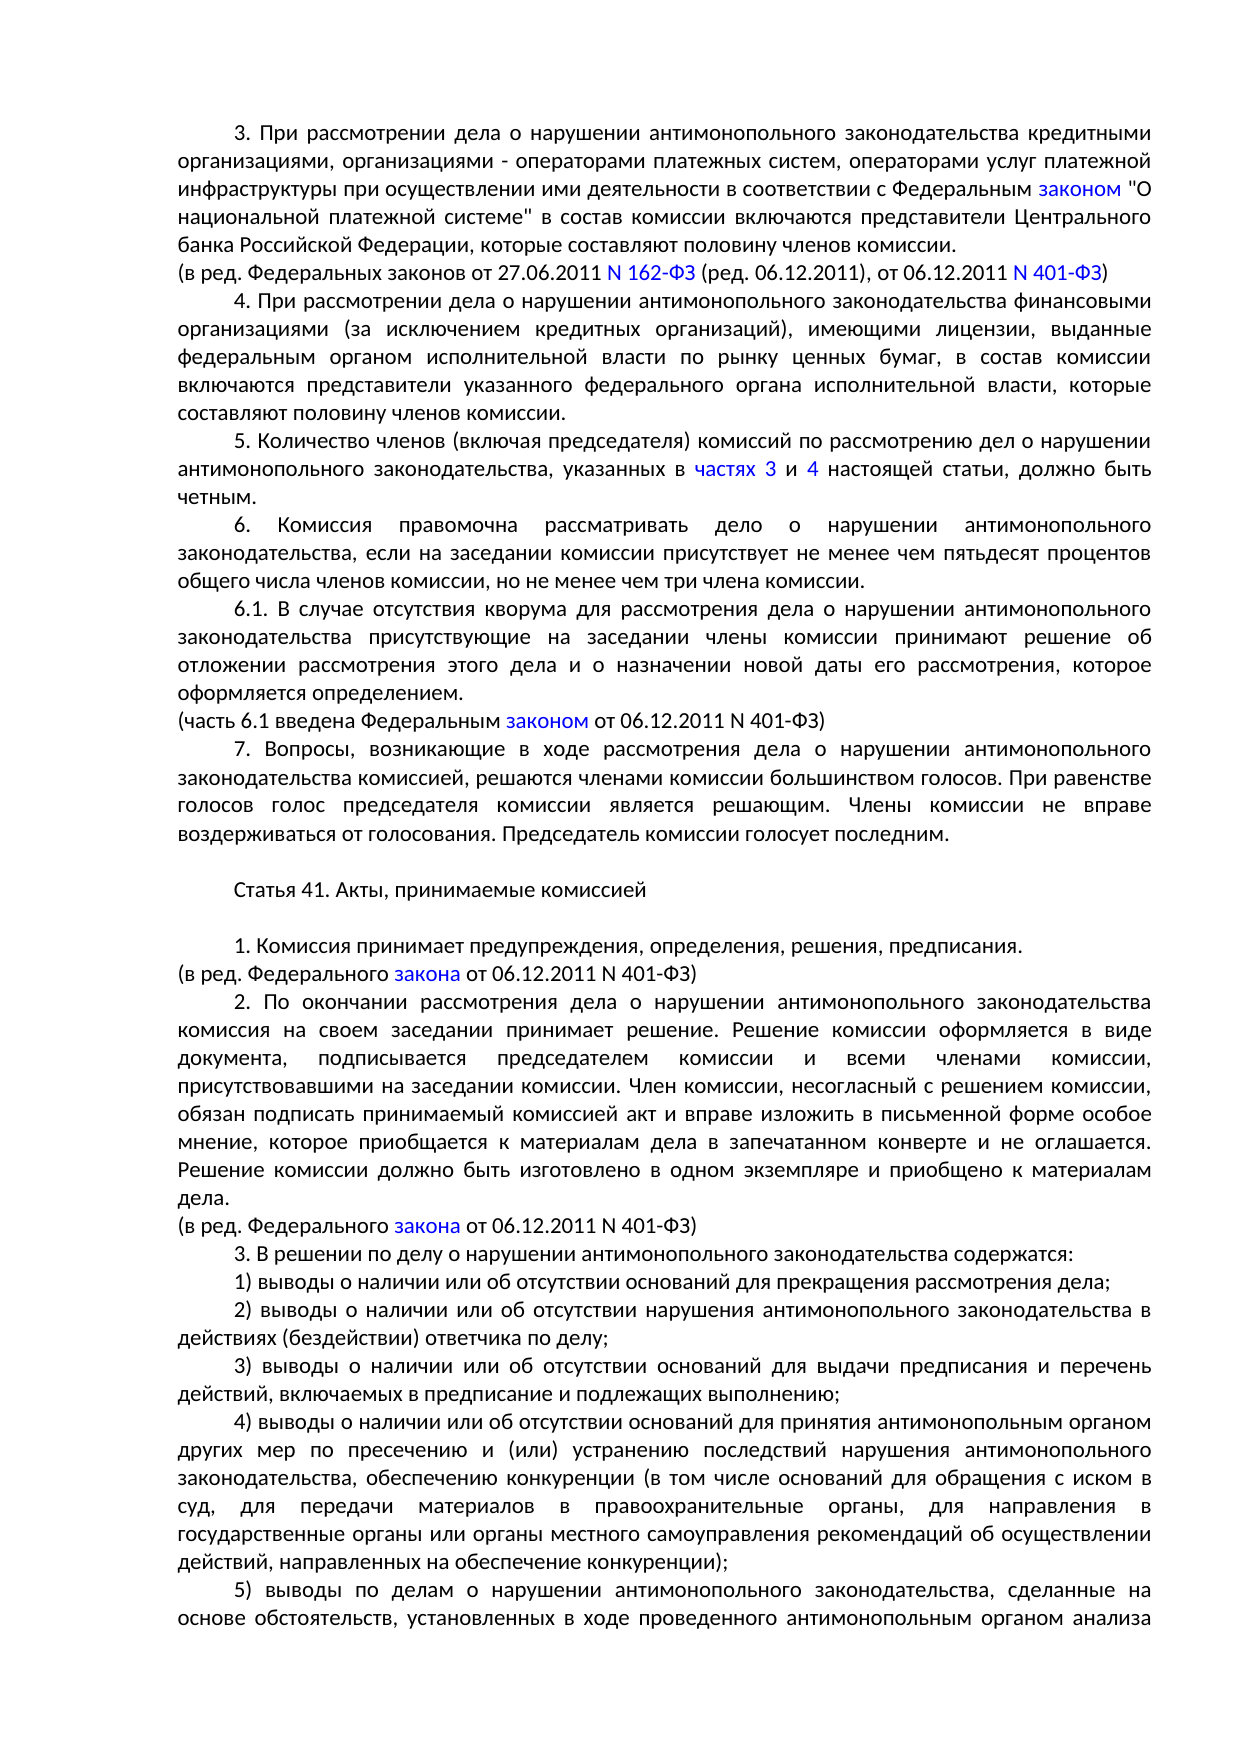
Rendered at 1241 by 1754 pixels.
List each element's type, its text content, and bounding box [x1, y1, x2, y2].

text 7. Вопросы, возникающие в ходе рассмотрения дела о нарушении антимонопольного законодательства комиссией, решаются членами комиссии большинством голосов. При равенстве голосов голос председателя комиссии является решающим. Члены комиссии не вправе воздерживаться от голосования. Председатель комиссии голосует последним. [177, 734, 1152, 847]
text 2) выводы о наличии или об отсутствии нарушения антимонопольного законодательства в действиях (бездействии) ответчика по делу; [177, 1295, 1152, 1351]
text 5. Количество членов (включая председателя) комиссий по рассмотрению дел о нарушении антимонопольного законодательства, указанных в частях 3 и 4 настоящей статьи, должно быть четным. [177, 426, 1152, 510]
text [177, 1575, 1152, 1631]
text 2. По окончании рассмотрения дела о нарушении антимонопольного законодательства комиссия на своем заседании принимает решение. Решение комиссии оформляется в виде документа, подписывается председателем комиссии и всеми членами комиссии, присутствовавшими на заседании комиссии. Член комиссии, несогласный с решением комиссии, обязан подписать принимаемый комиссией акт и вправе изложить в письменной форме особое мнение, которое приобщается к материалам дела в запечатанном конверте и не оглашается. Решение комиссии должно быть изготовлено в одном экземпляре и приобщено к материалам дела. [177, 987, 1152, 1211]
text 1) выводы о наличии или об отсутствии оснований для прекращения рассмотрения дела; [177, 1267, 1152, 1295]
text (в ред. Федерального закона от 06.12.2011 N 401-ФЗ) [177, 1211, 1152, 1239]
text 1. Комиссия принимает предупреждения, определения, решения, предписания. [177, 931, 1152, 959]
text (в ред. Федеральных законов от 27.06.2011 N 162-ФЗ (ред. 06.12.2011), от 06.12.2011 N 401-ФЗ) [177, 258, 1152, 286]
text 6. Комиссия правомочна рассматривать дело о нарушении антимонопольного законодательства, если на заседании комиссии присутствует не менее чем пятьдесят процентов общего числа членов комиссии, но не менее чем три члена комиссии. [177, 510, 1152, 594]
text (в ред. Федерального закона от 06.12.2011 N 401-ФЗ) [177, 959, 1152, 987]
text 4. При рассмотрении дела о нарушении антимонопольного законодательства финансовыми организациями (за исключением кредитных организаций), имеющими лицензии, выданные федеральным органом исполнительной власти по рынку ценных бумаг, в состав комиссии включаются представители указанного федерального органа исполнительной власти, которые составляют половину членов комиссии. [177, 286, 1152, 426]
text 3. При рассмотрении дела о нарушении антимонопольного законодательства кредитными организациями, организациями - операторами платежных систем, операторами услуг платежной инфраструктуры при осуществлении ими деятельности в соответствии с Федеральным законом "О национальной платежной системе" в состав комиссии включаются представители Центрального банка Российской Федерации, которые составляют половину членов комиссии. [177, 118, 1152, 258]
text 3. В решении по делу о нарушении антимонопольного законодательства содержатся: [177, 1239, 1152, 1267]
text 4) выводы о наличии или об отсутствии оснований для принятия антимонопольным органом других мер по пресечению и (или) устранению последствий нарушения антимонопольного законодательства, обеспечению конкуренции (в том числе оснований для обращения с иском в суд, для передачи материалов в правоохранительные органы, для направления в государственные органы или органы местного самоуправления рекомендаций об осуществлении действий, направленных на обеспечение конкуренции); [177, 1407, 1152, 1575]
text 3) выводы о наличии или об отсутствии оснований для выдачи предписания и перечень действий, включаемых в предписание и подлежащих выполнению; [177, 1351, 1152, 1407]
text 6.1. В случае отсутствия кворума для рассмотрения дела о нарушении антимонопольного законодательства присутствующие на заседании члены комиссии принимают решение об отложении рассмотрения этого дела и о назначении новой даты его рассмотрения, которое оформляется определением. [177, 594, 1152, 707]
text (часть 6.1 введена Федеральным законом от 06.12.2011 N 401-ФЗ) [177, 707, 1152, 734]
text Статья 41. Акты, принимаемые комиссией [177, 875, 1152, 903]
